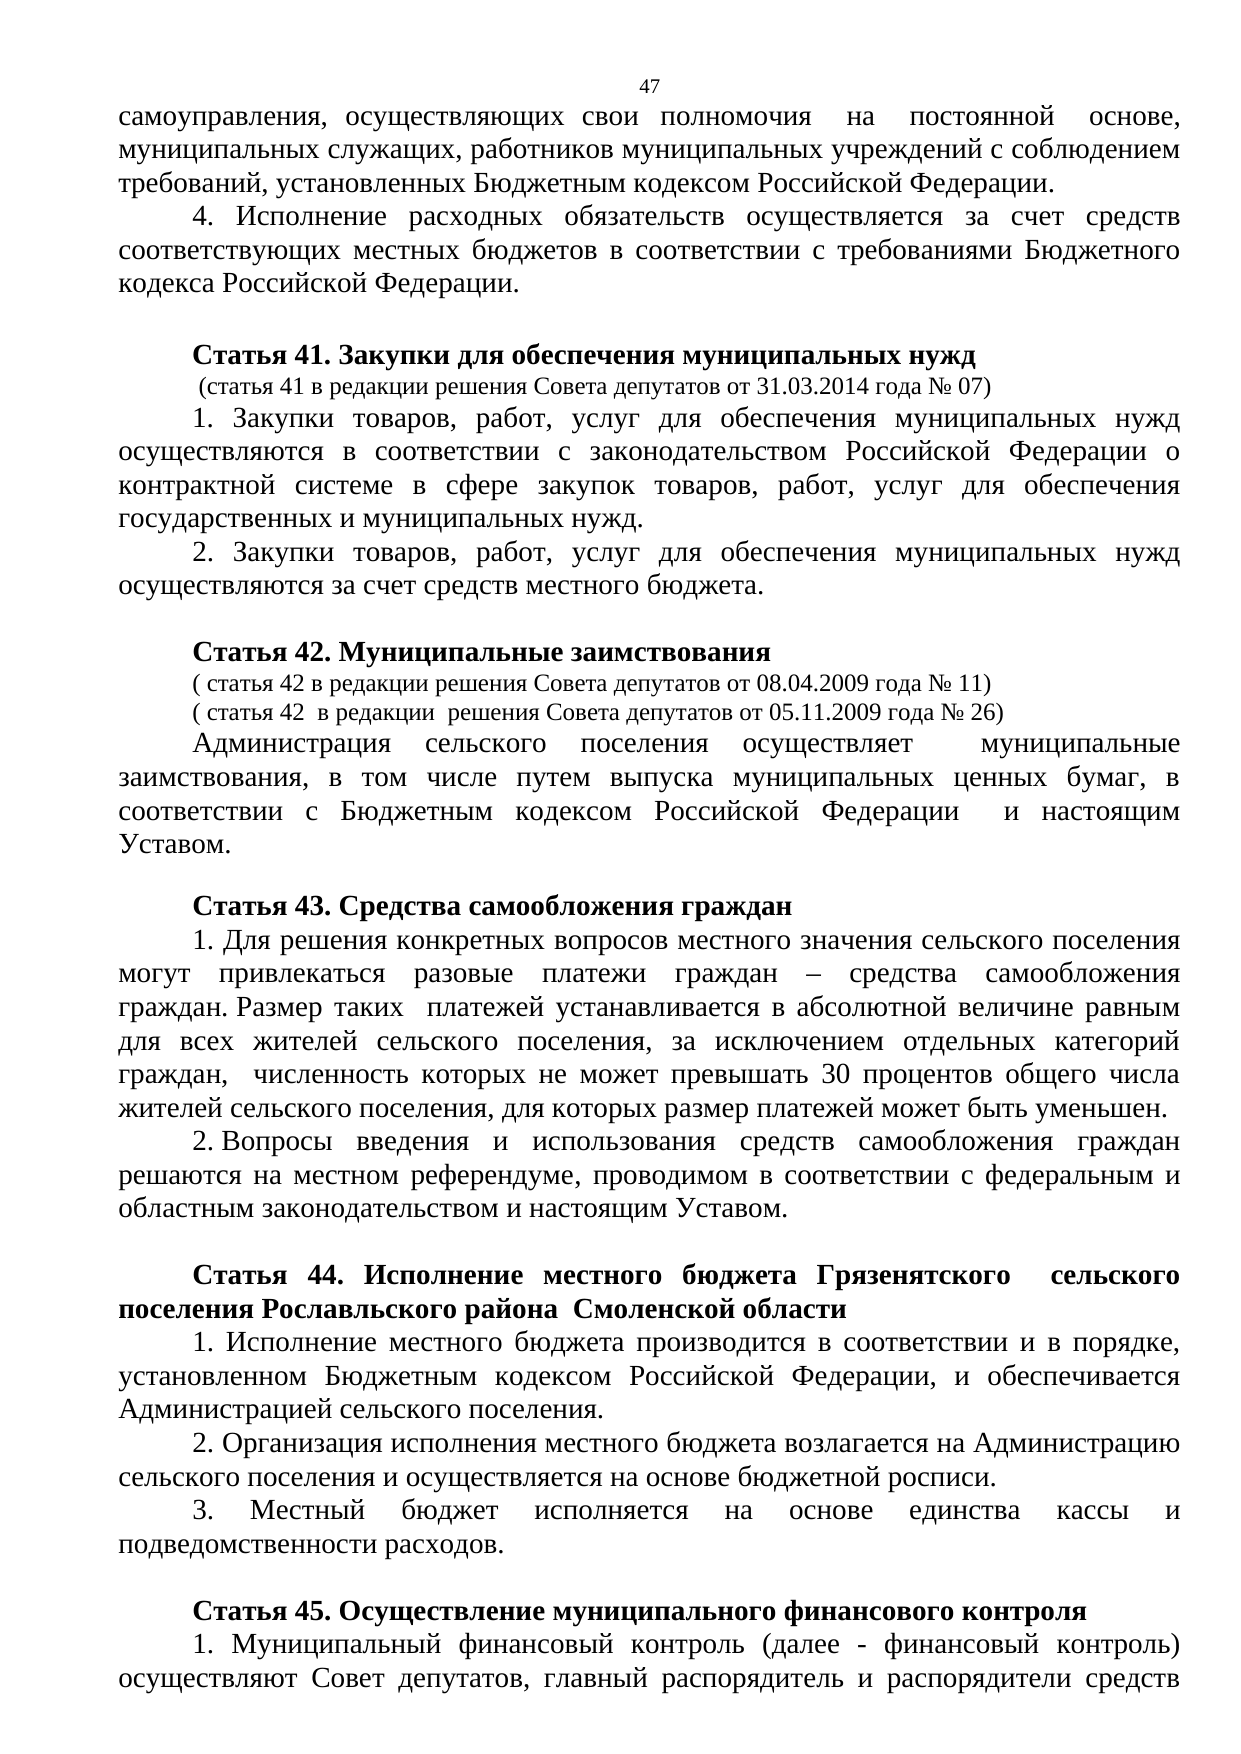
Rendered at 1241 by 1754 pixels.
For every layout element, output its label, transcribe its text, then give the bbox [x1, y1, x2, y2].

text 1. Для решения конкретных вопросов местного значения сельского поселения могут привлекаться разовые платежи граждан – средства самообложения граждан. Размер таких платежей устанавливается в абсолютной величине равным для всех жителей сельского поселения, за исключением отдельных категорий граждан, численность которых не может превышать 30 процентов общего числа жителей сельского поселения, для которых размер платежей может быть уменьшен. [118, 922, 1181, 1123]
text 3. Местный бюджет исполняется на основе единства кассы и подведомственности расходов. [118, 1492, 1181, 1559]
text 4. Исполнение расходных обязательств осуществляется за счет средств соответствующих местных бюджетов в соответствии с требованиями Бюджетного кодекса Российской Федерации. [118, 198, 1181, 299]
text 1. Закупки товаров, работ, услуг для обеспечения муниципальных нужд осуществляются в соответствии с законодательством Российской Федерации о контрактной системе в сфере закупок товаров, работ, услуг для обеспечения государственных и муниципальных нужд. [118, 400, 1181, 534]
text (статья 41 в редакции решения Совета депутатов от 31.03.2014 года № 07) [118, 371, 1181, 400]
text Статья 45. Осуществление муниципального финансового контроля [118, 1593, 1181, 1626]
text Статья 41. Закупки для обеспечения муниципальных нужд [118, 337, 1181, 371]
text 2. Вопросы введения и использования средств самообложения граждан решаются на местном референдуме, проводимом в соответствии с федеральным и областным законодательством и настоящим Уставом. [118, 1123, 1181, 1224]
text ( статья 42 в редакции решения Совета депутатов от 08.04.2009 года № 11) [118, 668, 1181, 697]
text Статья 43. Средства самообложения граждан [118, 888, 1181, 922]
text 2. Организация исполнения местного бюджета возлагается на Администрацию сельского поселения и осуществляется на основе бюджетной росписи. [118, 1425, 1181, 1492]
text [118, 1626, 1181, 1693]
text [118, 98, 1181, 198]
text Статья 42. Муниципальные заимствования [118, 634, 1181, 668]
text ( статья 42 в редакции решения Совета депутатов от 05.11.2009 года № 26) [118, 697, 1181, 726]
text 1. Исполнение местного бюджета производится в соответствии и в порядке, установленном Бюджетным кодексом Российской Федерации, и обеспечивается Администрацией сельского поселения. [118, 1324, 1181, 1425]
text Администрация сельского поселения осуществляет муниципальные заимствования, в том числе путем выпуска муниципальных ценных бумаг, в соответствии с Бюджетным кодексом Российской Федерации и настоящим Уставом. [118, 726, 1181, 860]
text Статья 44. Исполнение местного бюджета Грязенятского сельского поселения Рославльского района Смоленской области [118, 1257, 1181, 1324]
text 2. Закупки товаров, работ, услуг для обеспечения муниципальных нужд осуществляются за счет средств местного бюджета. [118, 534, 1181, 601]
